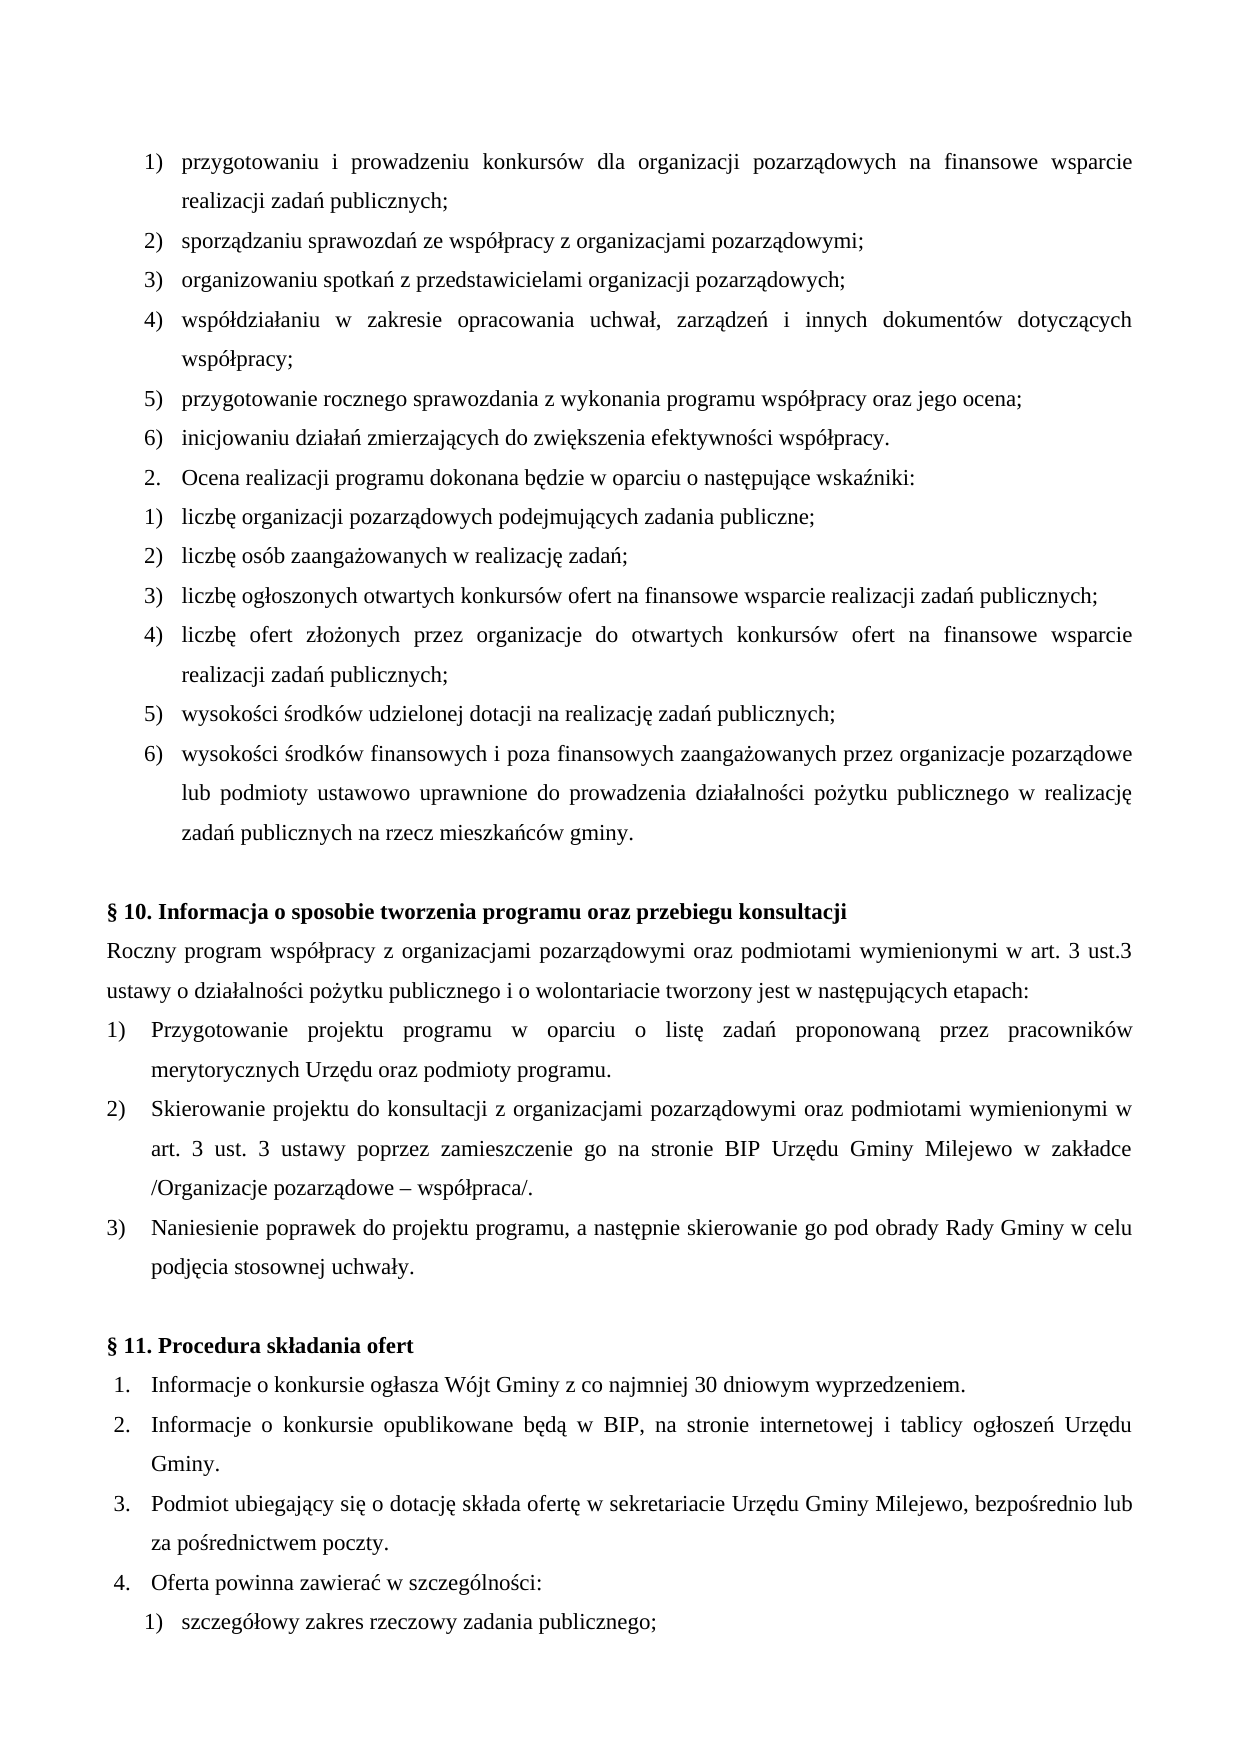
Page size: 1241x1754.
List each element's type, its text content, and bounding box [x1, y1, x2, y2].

list Ocena realizacji programu dokonana będzie w oparciu o następujące wskaźniki: [144, 463, 1134, 490]
list liczbę ofert złożonych przez organizacje do otwartych konkursów ofert na finansowe wsparcie realizacji zadań publicznych; [144, 621, 1134, 687]
list organizowaniu spotkań z przedstawicielami organizacji pozarządowych; [144, 266, 1134, 292]
text § 11. Procedura składania ofert [106, 1332, 1134, 1358]
text § 10. Informacja o sposobie tworzenia programu oraz przebiegu konsultacji [106, 898, 1134, 924]
list szczegółowy zakres rzeczowy zadania publicznego; [144, 1608, 1134, 1635]
list wysokości środków finansowych i poza finansowych zaangażowanych przez organizacje pozarządowe lub podmioty ustawowo uprawnione do prowadzenia działalności pożytku publicznego w realizację zadań publicznych na rzecz mieszkańców gminy. [144, 740, 1134, 845]
list Informacje o konkursie opublikowane będą w BIP, na stronie internetowej i tablicy ogłoszeń Urzędu Gminy. [113, 1411, 1134, 1477]
list przygotowanie rocznego sprawozdania z wykonania programu współpracy oraz jego ocena; [144, 384, 1134, 411]
list współdziałaniu w zakresie opracowania uchwał, zarządzeń i innych dokumentów dotyczących współpracy; [144, 306, 1134, 371]
list przygotowaniu i prowadzeniu konkursów dla organizacji pozarządowych na finansowe wsparcie realizacji zadań publicznych; [144, 148, 1134, 213]
text Roczny program współpracy z organizacjami pozarządowymi oraz podmiotami wymienionymi w art. 3 ust.3 ustawy o działalności pożytku publicznego i o wolontariacie tworzony jest w następujących etapach: [106, 937, 1134, 1003]
list wysokości środków udzielonej dotacji na realizację zadań publicznych; [144, 700, 1134, 727]
list sporządzaniu sprawozdań ze współpracy z organizacjami pozarządowymi; [144, 227, 1134, 253]
list liczbę ogłoszonych otwartych konkursów ofert na finansowe wsparcie realizacji zadań publicznych; [144, 582, 1134, 608]
list Skierowanie projektu do konsultacji z organizacjami pozarządowymi oraz podmiotami wymienionymi w art. 3 ust. 3 ustawy poprzez zamieszczenie go na stronie BIP Urzędu Gminy Milejewo w zakładce /Organizacje pozarządowe – współpraca/. [106, 1095, 1134, 1201]
list Naniesienie poprawek do projektu programu, a następnie skierowanie go pod obrady Rady Gminy w celu podjęcia stosownej uchwały. [106, 1214, 1134, 1279]
list liczbę osób zaangażowanych w realizację zadań; [144, 542, 1134, 569]
list inicjowaniu działań zmierzających do zwiększenia efektywności współpracy. [144, 424, 1134, 450]
list Podmiot ubiegający się o dotację składa ofertę w sekretariacie Urzędu Gminy Milejewo, bezpośrednio lub za pośrednictwem poczty. [113, 1490, 1134, 1556]
list liczbę organizacji pozarządowych podejmujących zadania publiczne; [144, 503, 1134, 529]
list Oferta powinna zawierać w szczególności: [113, 1569, 1134, 1595]
list Informacje o konkursie ogłasza Wójt Gminy z co najmniej 30 dniowym wyprzedzeniem. [113, 1372, 1134, 1398]
list Przygotowanie projektu programu w oparciu o listę zadań proponowaną przez pracowników merytorycznych Urzędu oraz podmioty programu. [106, 1016, 1134, 1082]
